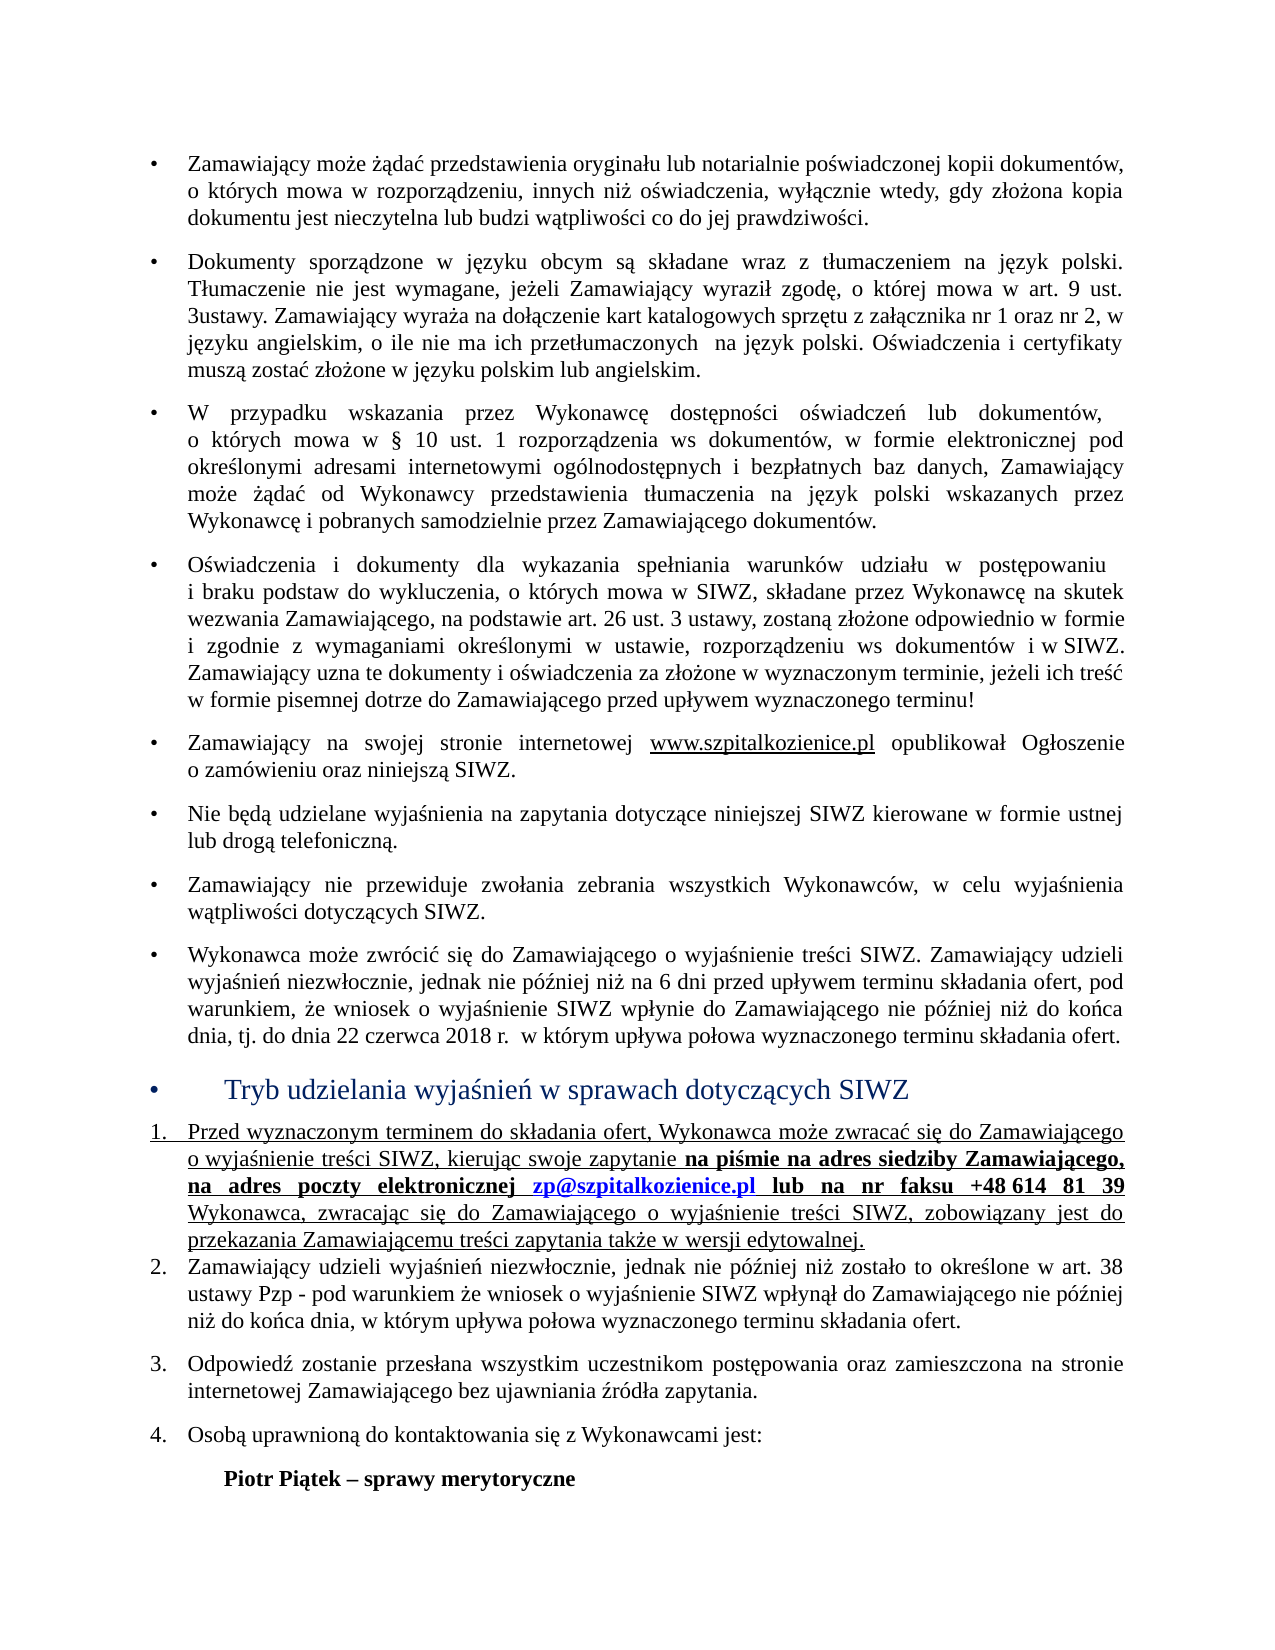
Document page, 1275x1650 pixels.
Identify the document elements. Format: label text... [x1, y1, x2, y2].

list Oświadczenia i dokumenty dla wykazania spełniania warunków udziału w postępowaniu i braku podstaw do wykluczenia, o których mowa w SIWZ, składane przez Wykonawcę na skutek wezwania Zamawiającego, na podstawie art. 26 ust. 3 ustawy, zostaną złożone odpowiednio w formie i zgodnie z wymaganiami określonymi w ustawie, rozporządzeniu ws dokumentów i w SIWZ. Zamawiający uzna te dokumenty i oświadczenia za złożone w wyznaczonym terminie, jeżeli ich treść w formie pisemnej dotrze do Zamawiającego przed upływem wyznaczonego terminu! [150, 551, 1125, 713]
list W przypadku wskazania przez Wykonawcę dostępności oświadczeń lub dokumentów, o których mowa w § 10 ust. 1 rozporządzenia ws dokumentów, w formie elektronicznej pod określonymi adresami internetowymi ogólnodostępnych i bezpłatnych baz danych, Zamawiający może żądać od Wykonawcy przedstawienia tłumaczenia na język polski wskazanych przez Wykonawcę i pobranych samodzielnie przez Zamawiającego dokumentów. [150, 399, 1125, 534]
list Zamawiający nie przewiduje zwołania zebrania wszystkich Wykonawców, w celu wyjaśnienia wątpliwości dotyczących SIWZ. [150, 871, 1125, 924]
text 1. Przed wyznaczonym terminem do składania ofert, Wykonawca może zwracać się do Zamawiającego o wyjaśnienie treści SIWZ, kierując swoje zapytanie na piśmie na adres siedziby Zamawiającego, na adres poczty elektronicznej zp@szpitalkozienice.pl lub na nr faksu +48 614 81 39 Wykonawca, zwracając się do Zamawiającego o wyjaśnienie treści SIWZ, zobowiązany jest do przekazania Zamawiającemu treści zapytania także w wersji edytowalnej. [150, 1142, 1125, 1253]
text 4. Osobą uprawnioną do kontaktowania się z Wykonawcami jest: [150, 1421, 1125, 1448]
list Nie będą udzielane wyjaśnienia na zapytania dotyczące niniejszej SIWZ kierowane w formie ustnej lub drogą telefoniczną. [150, 800, 1125, 854]
list Zamawiający może żądać przedstawienia oryginału lub notarialnie poświadczonej kopii dokumentów, o których mowa w rozporządzeniu, innych niż oświadczenia, wyłącznie wtedy, gdy złożona kopia dokumentu jest nieczytelna lub budzi wątpliwości co do jej prawdziwości. [150, 150, 1125, 231]
list Wykonawca może zwrócić się do Zamawiającego o wyjaśnienie treści SIWZ. Zamawiający udzieli wyjaśnień niezwłocznie, jednak nie później niż na 6 dni przed upływem terminu składania ofert, pod warunkiem, że wniosek o wyjaśnienie SIWZ wpłynie do Zamawiającego nie później niż do końca dnia, tj. do dnia 22 czerwca 2018 r. w którym upływa połowa wyznaczonego terminu składania ofert. [150, 941, 1125, 1049]
text 2. Zamawiający udzieli wyjaśnień niezwłocznie, jednak nie później niż zostało to określone w art. 38 ustawy Pzp - pod warunkiem że wniosek o wyjaśnienie SIWZ wpłynął do Zamawiającego nie później niż do końca dnia, w którym upływa połowa wyznaczonego terminu składania ofert. [150, 1253, 1125, 1333]
list Zamawiający na swojej stronie internetowej www.szpitalkozienice.pl opublikował Ogłoszenie o zamówieniu oraz niniejszą SIWZ. [150, 729, 1125, 783]
text 3. Odpowiedź zostanie przesłana wszystkim uczestnikom postępowania oraz zamieszczona na stronie internetowej Zamawiającego bez ujawniania źródła zapytania. [150, 1350, 1125, 1404]
text Piotr Piątek – sprawy merytoryczne [150, 1464, 1125, 1491]
list Tryb udzielania wyjaśnień w sprawach dotyczących SIWZ [149, 1078, 1125, 1105]
list Dokumenty sporządzone w języku obcym są składane wraz z tłumaczeniem na język polski. Tłumaczenie nie jest wymagane, jeżeli Zamawiający wyraził zgodę, o której mowa w art. 9 ust. 3ustawy. Zamawiający wyraża na dołączenie kart katalogowych sprzętu z załącznika nr 1 oraz nr 2, w języku angielskim, o ile nie ma ich przetłumaczonych na język polski. Oświadczenia i certyfikaty muszą zostać złożone w języku polskim lub angielskim. [150, 248, 1125, 382]
